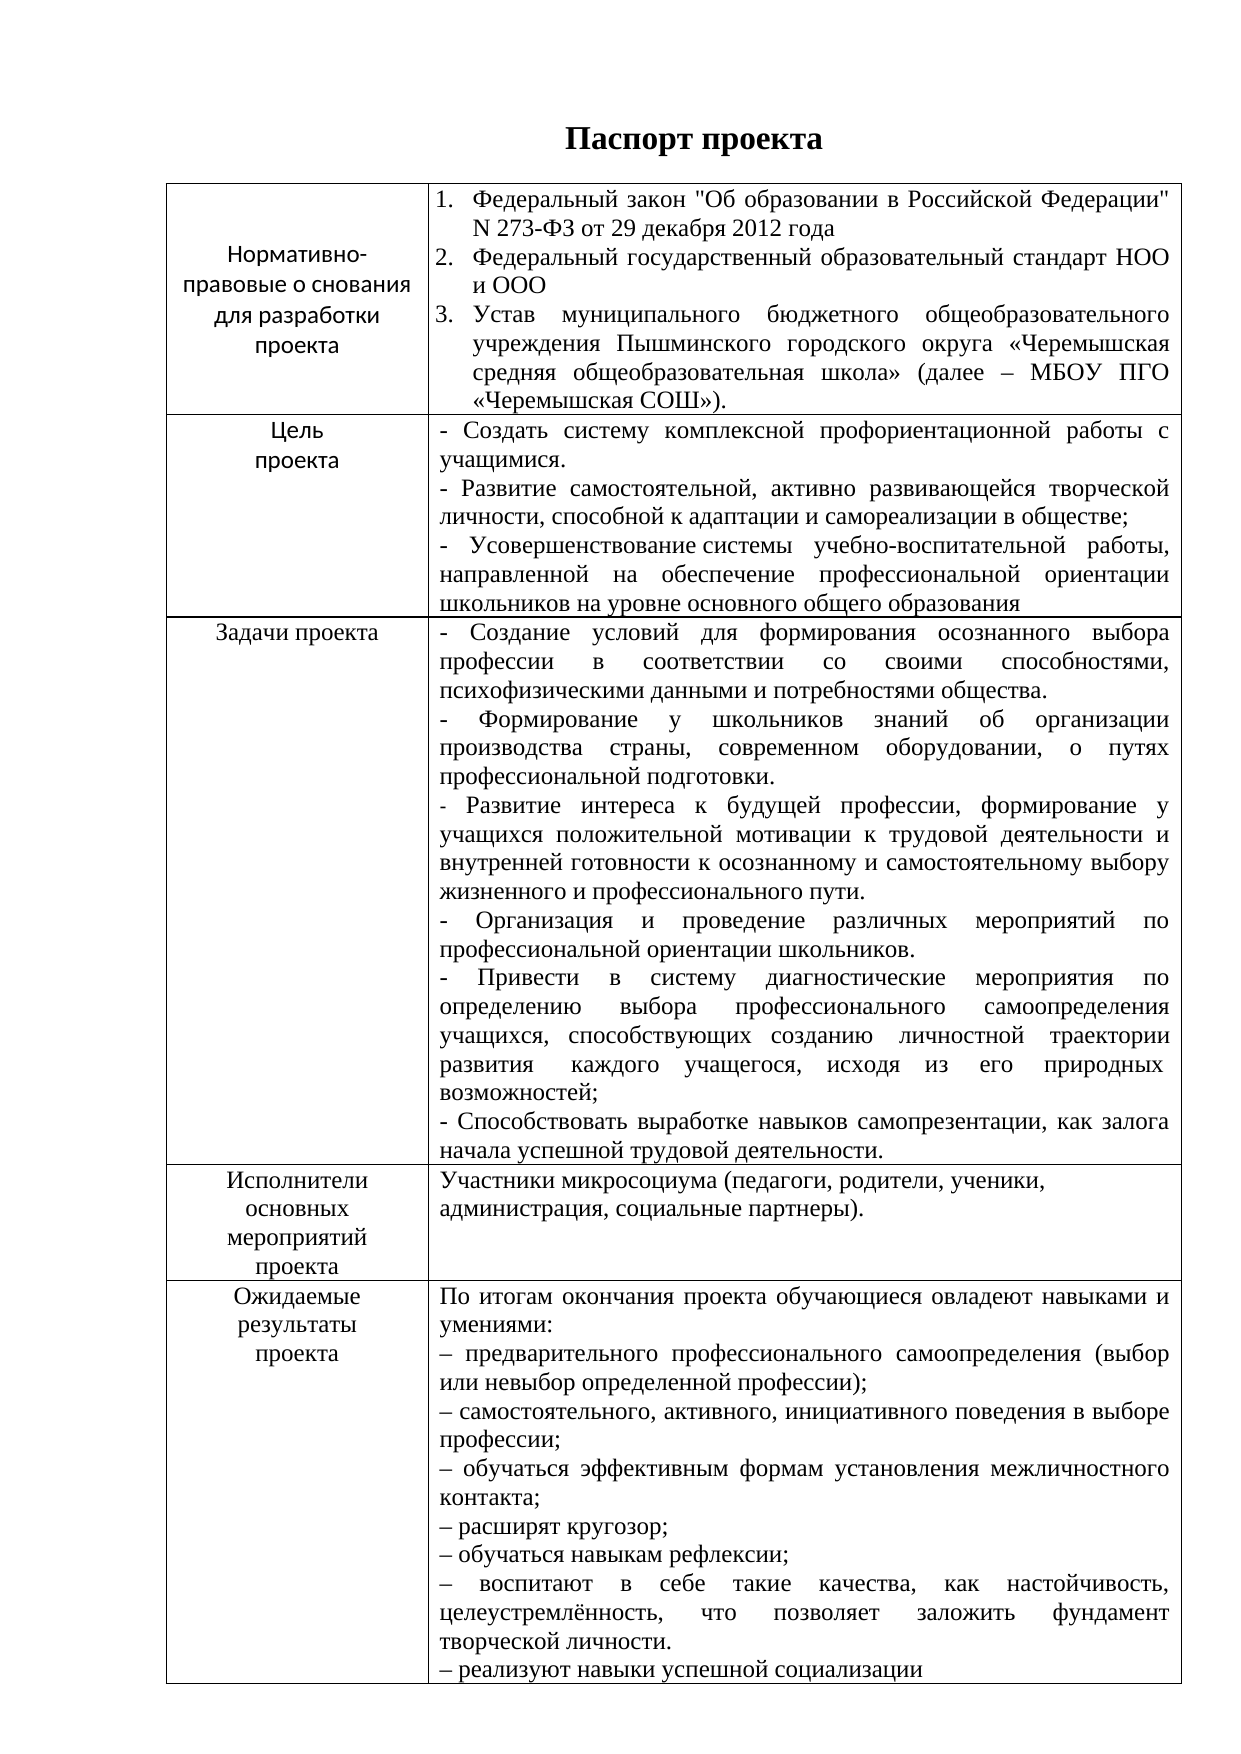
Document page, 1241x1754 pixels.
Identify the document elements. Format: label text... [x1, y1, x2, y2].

table_cell Цель проекта [167, 415, 428, 616]
list Паспорт проекта [177, 118, 1152, 156]
table_cell - Создать систему комплексной профориентационной работы с учащимися. - Развитие самостоятельной, активно развивающейся творческой личности, способной к адаптации и самореализации в обществе; - Усовершенствование системы учебно-воспитательной работы, направленной на обеспечение профессиональной ориентации школьников на уровне основного общего образования [429, 415, 1181, 616]
table_cell Ожидаемые результаты проекта [167, 1281, 428, 1683]
table_cell Исполнители основных мероприятий проекта [167, 1165, 428, 1280]
table_cell Задачи проекта [167, 618, 428, 1164]
table_cell - Создание условий для формирования осознанного выбора профессии в соответствии со своими способностями, психофизическими данными и потребностями общества. - Формирование у школьников знаний об организации производства страны, современном оборудовании, о путях профессиональной подготовки. - Развитие интереса к будущей профессии, формирование у учащихся положительной мотивации к трудовой деятельности и внутренней готовности к осознанному и самостоятельному выбору жизненного и профессионального пути. - Организация и проведение различных мероприятий по профессиональной ориентации школьников. - Привести в систему диагностические мероприятия по определению выбора профессионального самоопределения учащихся, способствующих созданию личностной траектории развития каждого учащегося, исходя из его природных возможностей; - Способствовать выработке навыков самопрезентации, как залога начала успешной трудовой деятельности. [429, 618, 1181, 1164]
table_header Федеральный закон "Об образовании в Российской Федерации" N 273-ФЗ от 29 декабря 2012 года Федеральный государственный образовательный стандарт НОО и ООО Устав муниципального бюджетного общеобразовательного учреждения Пышминского городского округа «Черемышская средняя общеобразовательная школа» (далее – МБОУ ПГО «Черемышская СОШ»). [429, 184, 1181, 414]
table_header Нормативно- правовые о снования для разработки проекта [167, 184, 428, 414]
table_cell Участники микросоциума (педагоги, родители, ученики, администрация, социальные партнеры). [429, 1165, 1181, 1280]
table_cell По итогам окончания проекта обучающиеся овладеют навыками и умениями: – предварительного профессионального самоопределения (выбор или невыбор определенной профессии); – самостоятельного, активного, инициативного поведения в выборе профессии; – обучаться эффективным формам установления межличностного контакта; – расширят кругозор; – обучаться навыкам рефлексии; – воспитают в себе такие качества, как настойчивость, целеустремлённость, что позволяет заложить фундамент творческой личности. – реализуют навыки успешной социализации [429, 1281, 1181, 1683]
